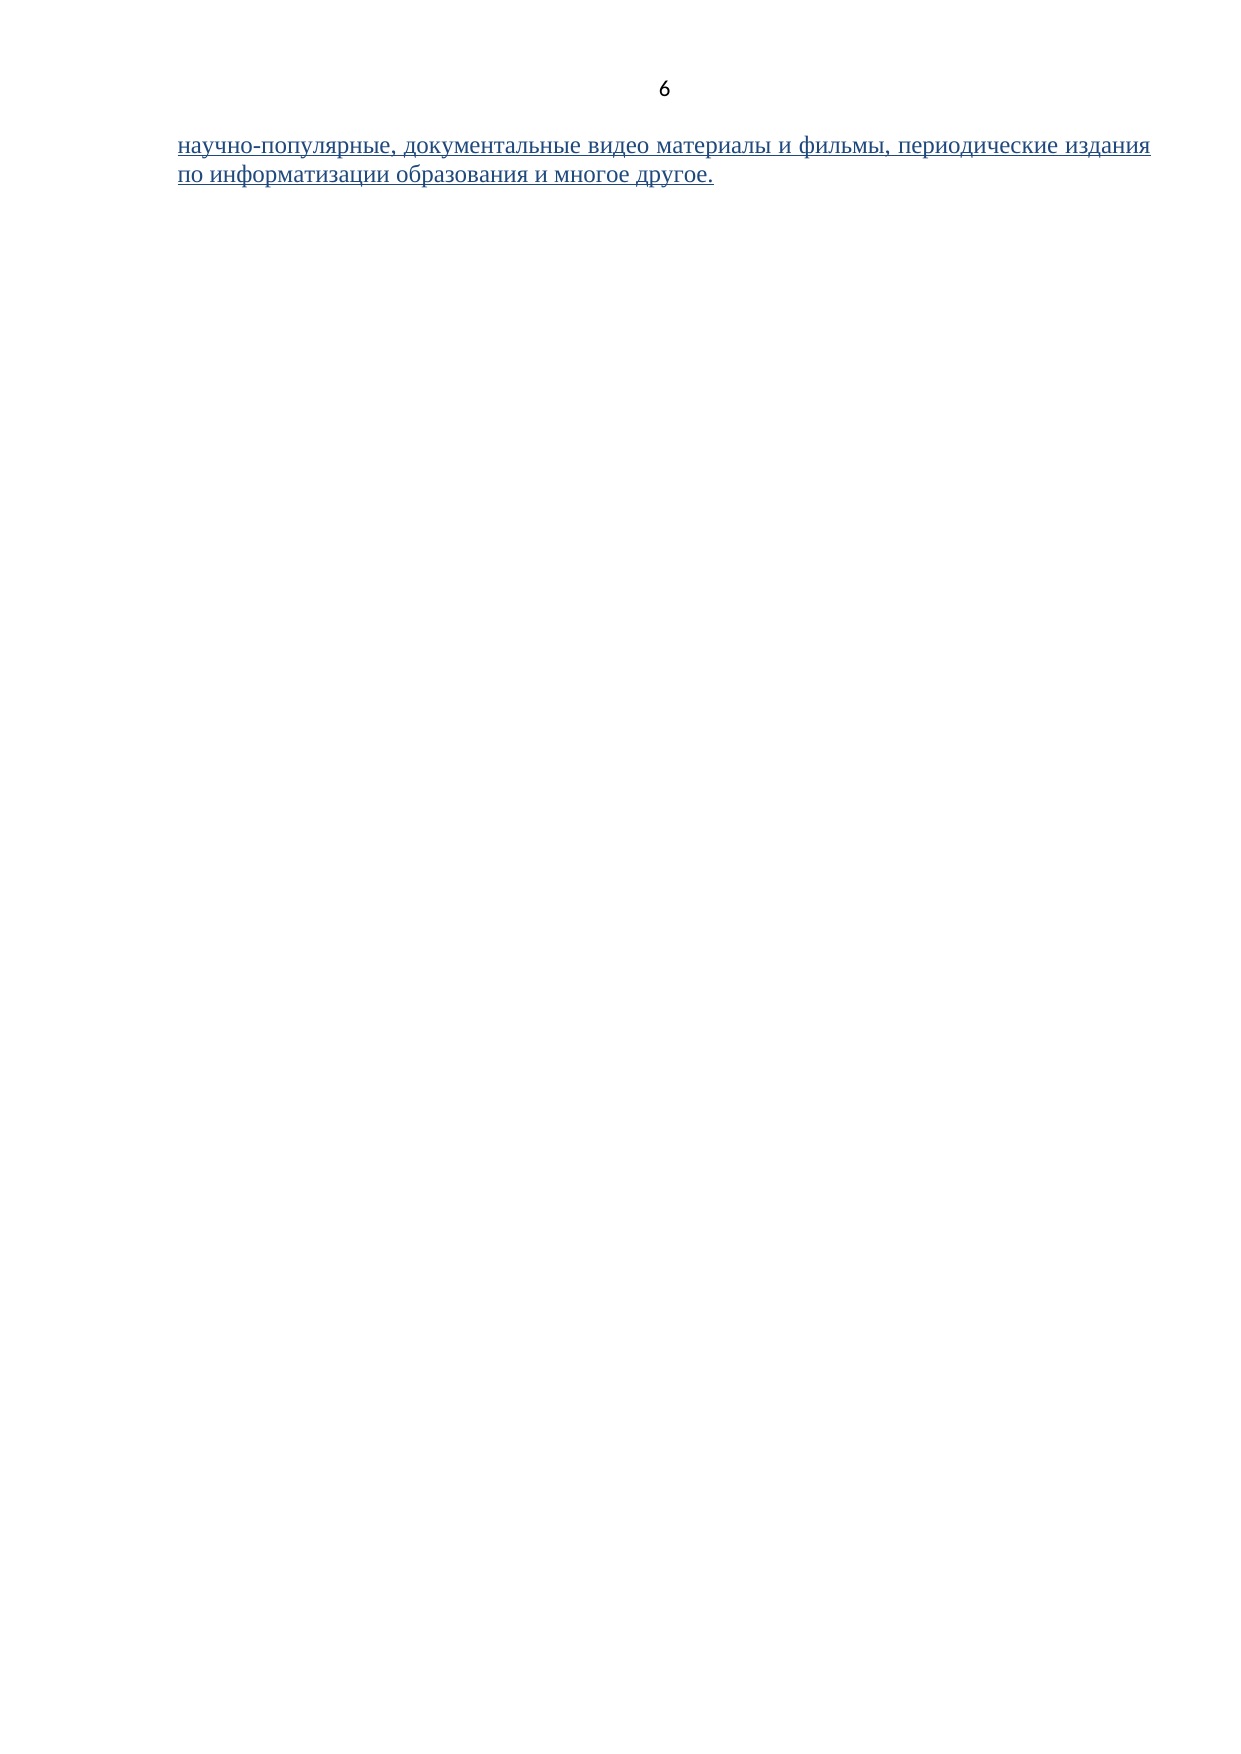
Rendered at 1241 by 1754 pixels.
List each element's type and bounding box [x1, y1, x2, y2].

text [177, 130, 1152, 187]
